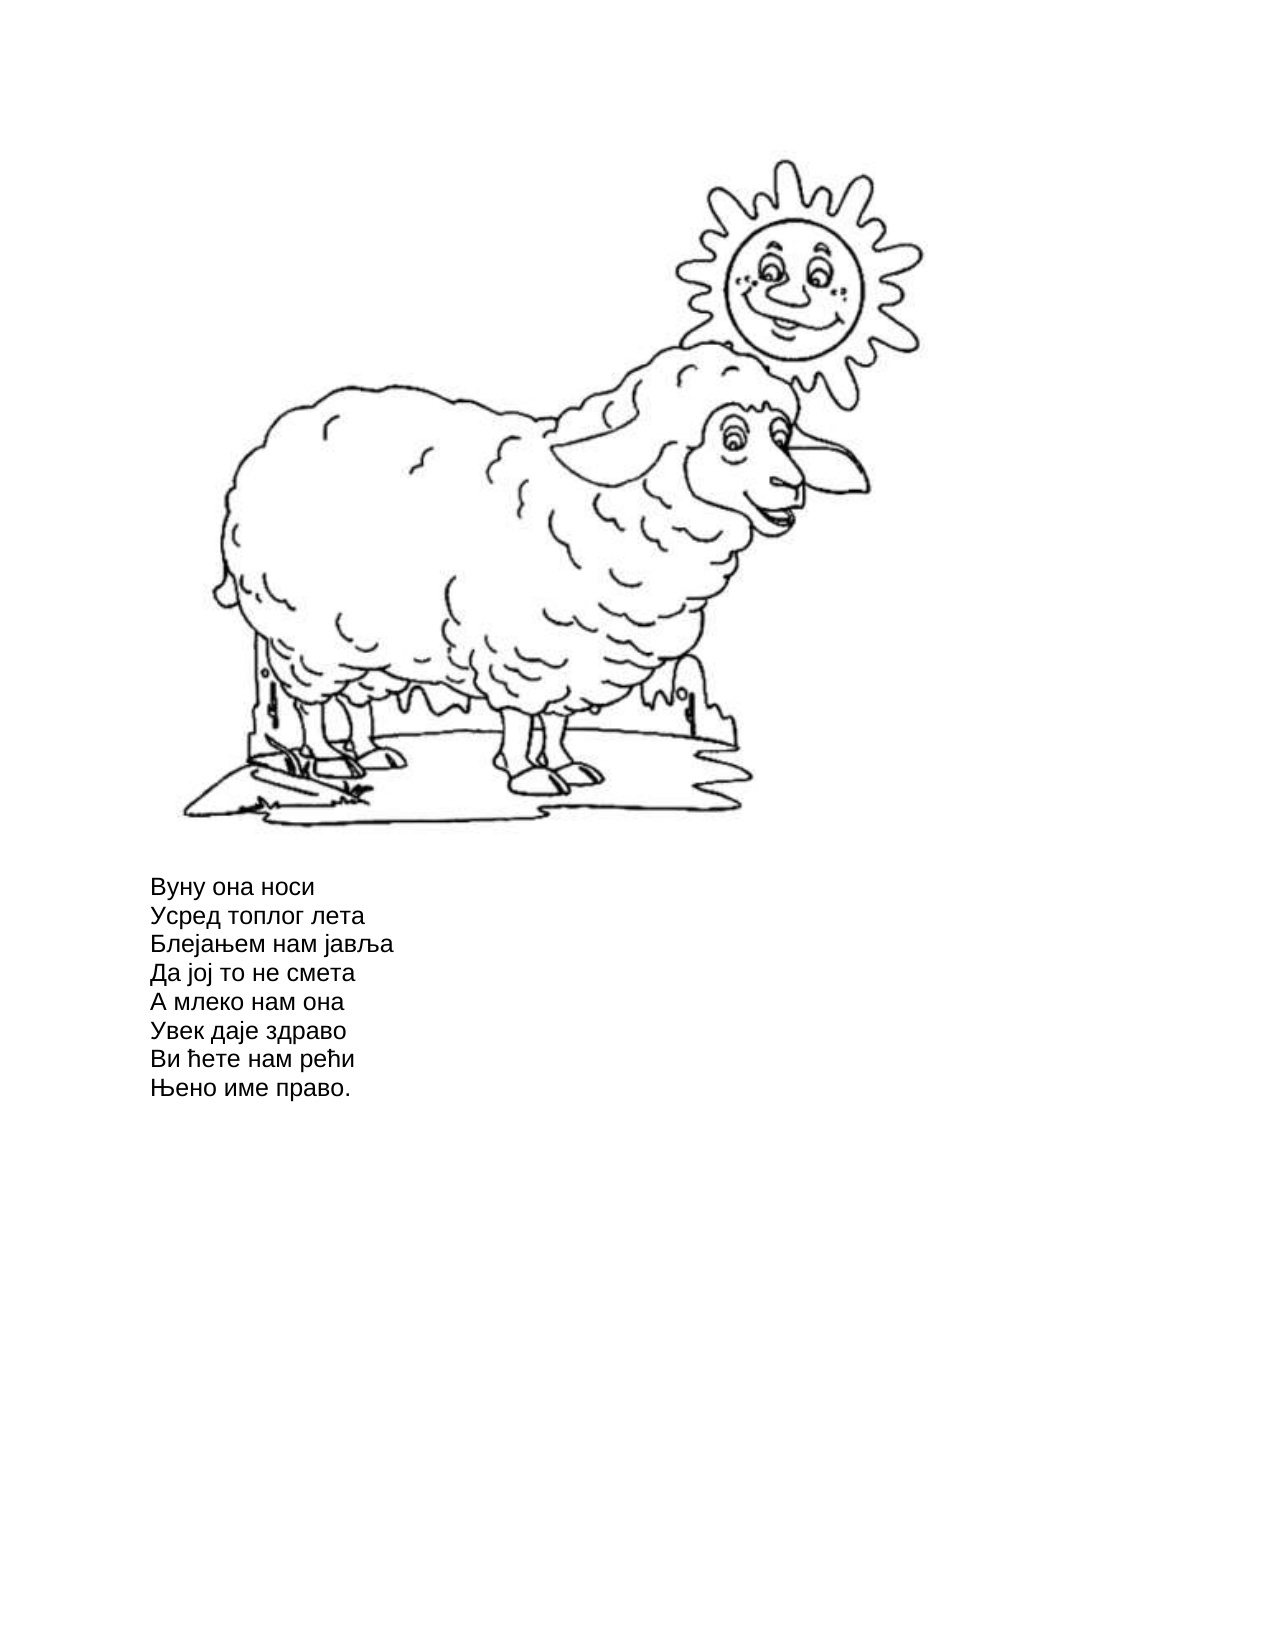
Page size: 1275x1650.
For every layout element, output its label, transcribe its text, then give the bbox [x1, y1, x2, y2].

text Ви ћете нам рећи [150, 1044, 1125, 1073]
text Усред топлог лета [150, 901, 1125, 929]
text Њено име право. [150, 1073, 1125, 1102]
text А млеко нам она [150, 987, 1125, 1016]
text Вуну она носи [150, 872, 1125, 901]
text Да јој то не смета [150, 958, 1125, 987]
text Блејањем нам јавља [150, 929, 1125, 958]
text Увек даје здраво [150, 1016, 1125, 1044]
